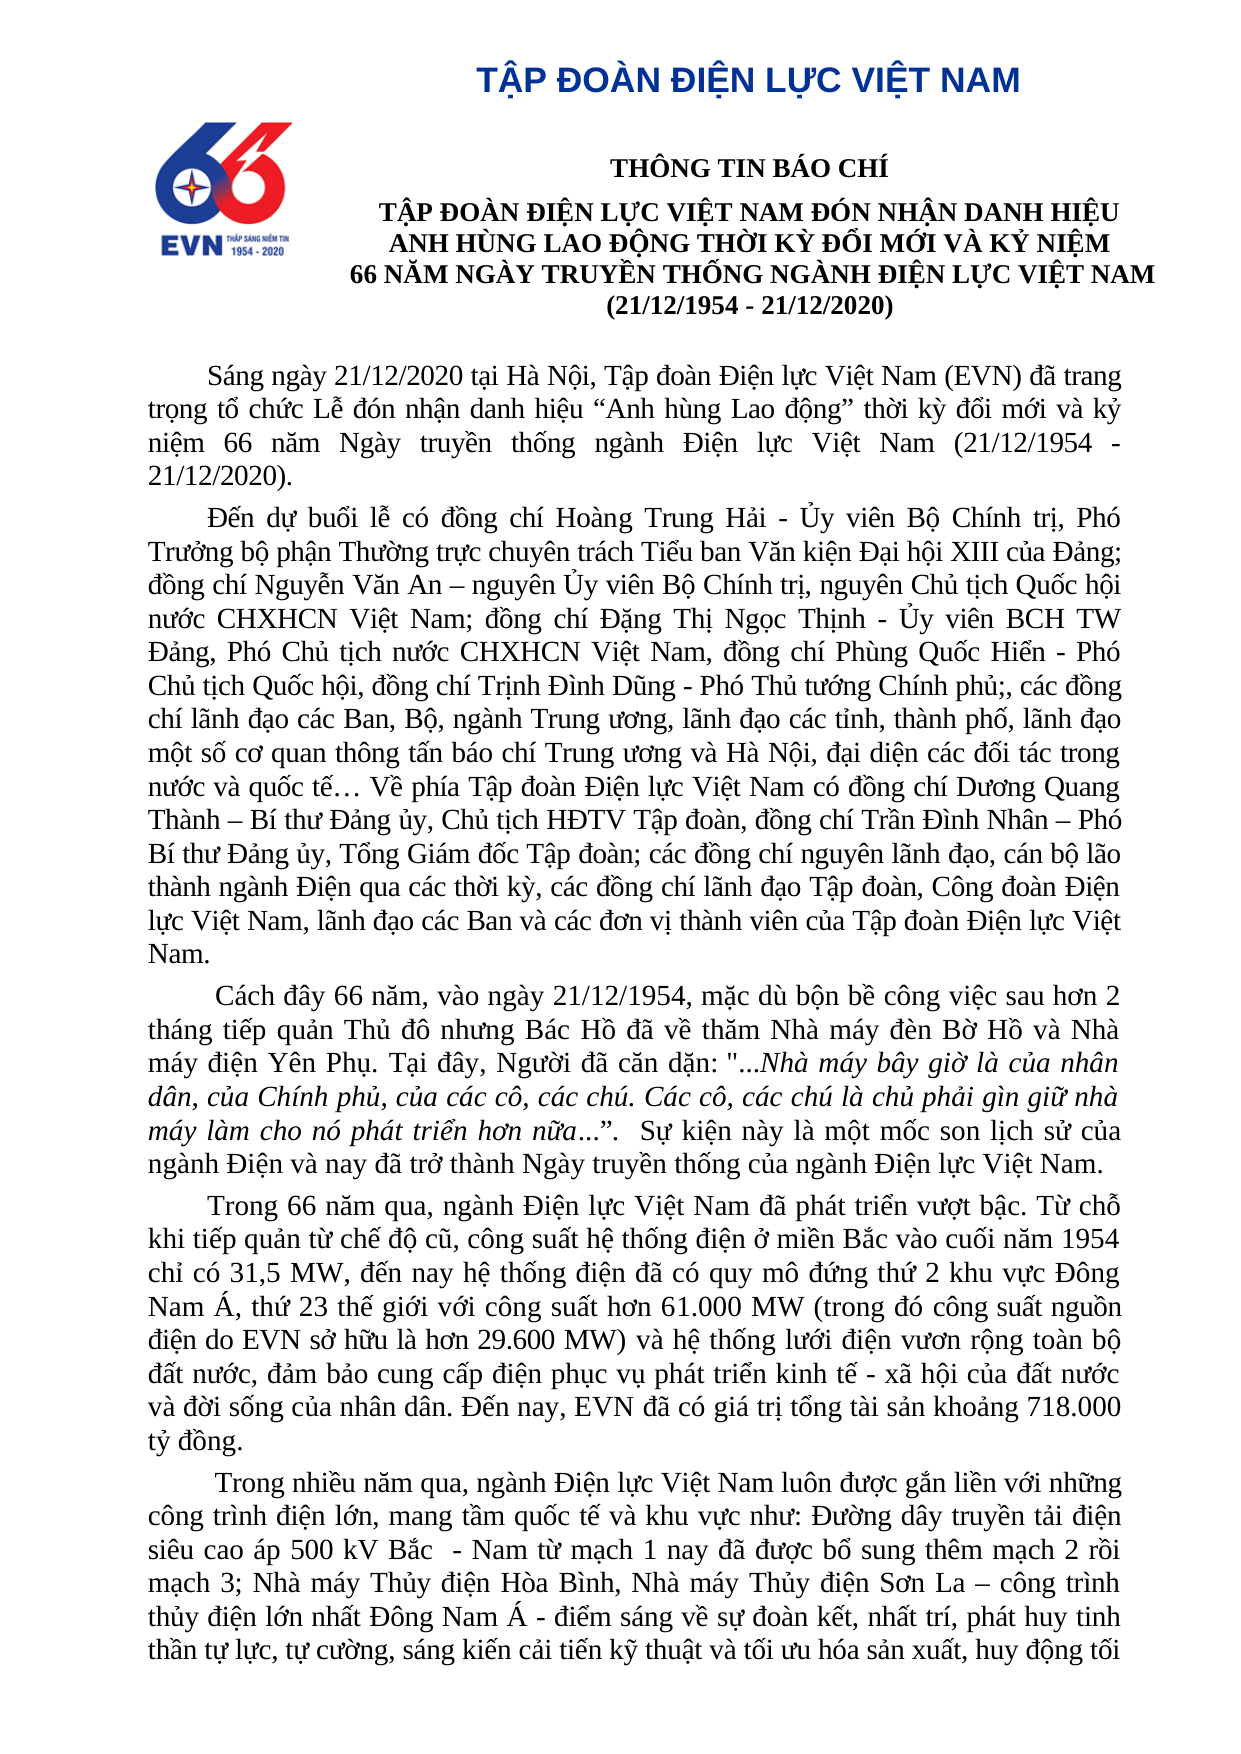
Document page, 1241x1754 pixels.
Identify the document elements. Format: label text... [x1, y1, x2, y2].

text Trong 66 năm qua, ngành Điện lực Việt Nam đã phát triển vượt bậc. Từ chỗ khi tiếp quản từ chế độ cũ, công suất hệ thống điện ở miền Bắc vào cuối năm 1954 chỉ có 31,5 MW, đến nay hệ thống điện đã có quy mô đứng thứ 2 khu vực Đông Nam Á, thứ 23 thế giới với công suất hơn 61.000 MW (trong đó công suất nguồn điện do EVN sở hữu là hơn 29.600 MW) và hệ thống lưới điện vươn rộng toàn bộ đất nước, đảm bảo cung cấp điện phục vụ phát triển kinh tế - xã hội của đất nước và đời sống của nhân dân. Đến nay, EVN đã có giá trị tổng tài sản khoảng 718.000 tỷ đồng. [148, 1188, 1122, 1456]
text Cách đây 66 năm, vào ngày 21/12/1954, mặc dù bộn bề công việc sau hơn 2 tháng tiếp quản Thủ đô nhưng Bác Hồ đã về thăm Nhà máy đèn Bờ Hồ và Nhà máy điện Yên Phụ. Tại đây, Người đã căn dặn: "...Nhà máy bây giờ là của nhân dân, của Chính phủ, của các cô, các chú. Các cô, các chú là chủ phải gìn giữ nhà máy làm cho nó phát triển hơn nữa...”. Sự kiện này là một mốc son lịch sử của ngành Điện và nay đã trở thành Ngày truyền thống của ngành Điện lực Việt Nam. [148, 978, 1122, 1180]
table_header TẬP ĐOÀN ĐIỆN LỰC VIỆT NAM THÔNG TIN BÁO CHÍ TẬP ĐOÀN ĐIỆN LỰC VIỆT NAM ĐÓN NHẬN DANH HIỆU ANH HÙNG LAO ĐỘNG THỜI KỲ ĐỔI MỚI VÀ KỶ NIỆM 66 NĂM NGÀY TRUYỀN THỐNG NGÀNH ĐIỆN LỰC VIỆT NAM (21/12/1954 - 21/12/2020) [307, 59, 1193, 320]
table_header [140, 59, 307, 320]
picture [154, 105, 293, 275]
text Sáng ngày 21/12/2020 tại Hà Nội, Tập đoàn Điện lực Việt Nam (EVN) đã trang trọng tổ chức Lễ đón nhận danh hiệu “Anh hùng Lao động” thời kỳ đổi mới và kỷ niệm 66 năm Ngày truyền thống ngành Điện lực Việt Nam (21/12/1954 - 21/12/2020). [148, 358, 1122, 492]
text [148, 1465, 1122, 1666]
text Đến dự buổi lễ có đồng chí Hoàng Trung Hải - Ủy viên Bộ Chính trị, Phó Trưởng bộ phận Thường trực chuyên trách Tiểu ban Văn kiện Đại hội XIII của Đảng; đồng chí Nguyễn Văn An – nguyên Ủy viên Bộ Chính trị, nguyên Chủ tịch Quốc hội nước CHXHCN Việt Nam; đồng chí Đặng Thị Ngọc Thịnh - Ủy viên BCH TW Đảng, Phó Chủ tịch nước CHXHCN Việt Nam, đồng chí Phùng Quốc Hiển - Phó Chủ tịch Quốc hội, đồng chí Trịnh Đình Dũng - Phó Thủ tướng Chính phủ;, các đồng chí lãnh đạo các Ban, Bộ, ngành Trung ương, lãnh đạo các tỉnh, thành phố, lãnh đạo một số cơ quan thông tấn báo chí Trung ương và Hà Nội, đại diện các đối tác trong nước và quốc tế… Về phía Tập đoàn Điện lực Việt Nam có đồng chí Dương Quang Thành – Bí thư Đảng ủy, Chủ tịch HĐTV Tập đoàn, đồng chí Trần Đình Nhân – Phó Bí thư Đảng ủy, Tổng Giám đốc Tập đoàn; các đồng chí nguyên lãnh đạo, cán bộ lão thành ngành Điện qua các thời kỳ, các đồng chí lãnh đạo Tập đoàn, Công đoàn Điện lực Việt Nam, lãnh đạo các Ban và các đơn vị thành viên của Tập đoàn Điện lực Việt Nam. [148, 500, 1122, 970]
